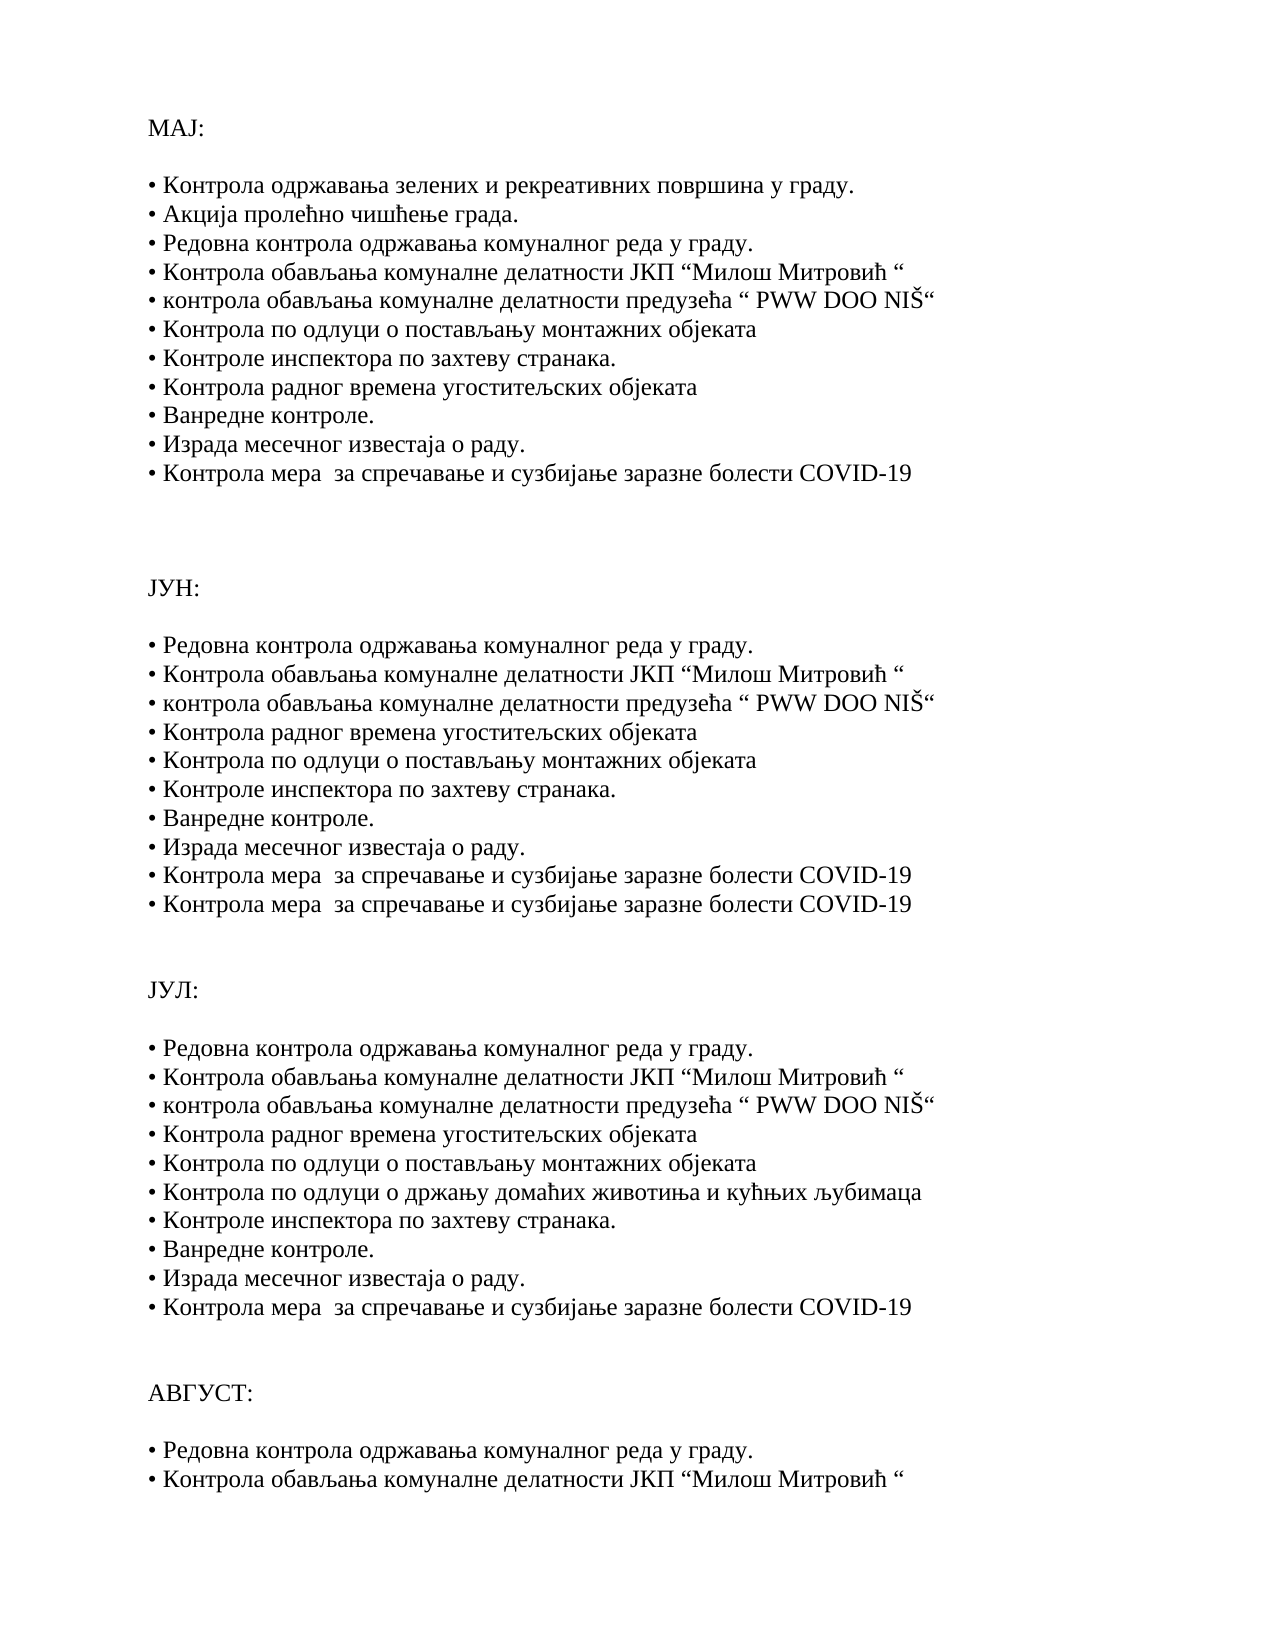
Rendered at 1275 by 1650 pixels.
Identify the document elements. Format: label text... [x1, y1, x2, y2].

text • Израда месечног известаја о раду. [148, 832, 1127, 861]
text ЈУЛ: [148, 976, 1127, 1004]
text • контрола обављања комуналне делатности предузећа “ PWW DOO NIŠ“ [148, 688, 1127, 717]
text • Контрола мера за спречавање и сузбијање заразне болести COVID-19 [148, 1292, 1127, 1321]
text • Ванредне контроле. [148, 401, 1127, 429]
text • Контрола по одлуци о постављању монтажних објеката [148, 746, 1127, 774]
text • контрола обављања комуналне делатности предузећа “ PWW DOO NIŠ“ [148, 286, 1127, 314]
text • Контрола радног времена угоститељских објеката [148, 372, 1127, 401]
text • Контрола мера за спречавање и сузбијање заразне болести COVID-19 [148, 889, 1127, 918]
text • Контрола по одлуци о постављању монтажних објеката [148, 1148, 1127, 1177]
text • Израда месечног известаја о раду. [148, 429, 1127, 458]
text ЈУН: [148, 573, 1127, 602]
text • Ванредне контроле. [148, 803, 1127, 832]
text • Контроле инспектора по захтеву странака. [148, 343, 1127, 372]
text • Контрола обављања комуналне делатности ЈКП “Милош Митровић “ [148, 1464, 1127, 1493]
text • Контрола радног времена угоститељских објеката [148, 1119, 1127, 1148]
text • Контрола мера за спречавање и сузбијање заразне болести COVID-19 [148, 458, 1127, 487]
text • Редовна контрола одржавања комуналног реда у граду. [148, 228, 1127, 257]
text • Контрола одржавања зелених и рекреативних површина у граду. [148, 171, 1127, 199]
text АВГУСТ: [148, 1378, 1127, 1407]
text • Ванредне контроле. [148, 1234, 1127, 1263]
text • Редовна контрола одржавања комуналног реда у граду. [148, 1033, 1127, 1062]
text • Контрола обављања комуналне делатности ЈКП “Милош Митровић “ [148, 257, 1127, 286]
text • Контрола по одлуци о постављању монтажних објеката [148, 314, 1127, 343]
text • контрола обављања комуналне делатности предузећа “ PWW DOO NIŠ“ [148, 1091, 1127, 1119]
text • Контроле инспектора по захтеву странака. [148, 1206, 1127, 1234]
text • Контрола обављања комуналне делатности ЈКП “Милош Митровић “ [148, 1062, 1127, 1091]
text • Контрола обављања комуналне делатности ЈКП “Милош Митровић “ [148, 659, 1127, 688]
text • Контроле инспектора по захтеву странака. [148, 774, 1127, 803]
text • Редовна контрола одржавања комуналног реда у граду. [148, 631, 1127, 659]
text • Контрола мера за спречавање и сузбијање заразне болести COVID-19 [148, 861, 1127, 889]
text • Редовна контрола одржавања комуналног реда у граду. [148, 1436, 1127, 1464]
text • Контрола радног времена угоститељских објеката [148, 717, 1127, 746]
text • Контрола по одлуци о држању домаћих животиња и кућњих љубимаца [148, 1177, 1127, 1206]
text • Израда месечног известаја о раду. [148, 1263, 1127, 1292]
text • Акција пролећно чишћење града. [148, 199, 1127, 228]
text МАЈ: [148, 113, 1127, 142]
